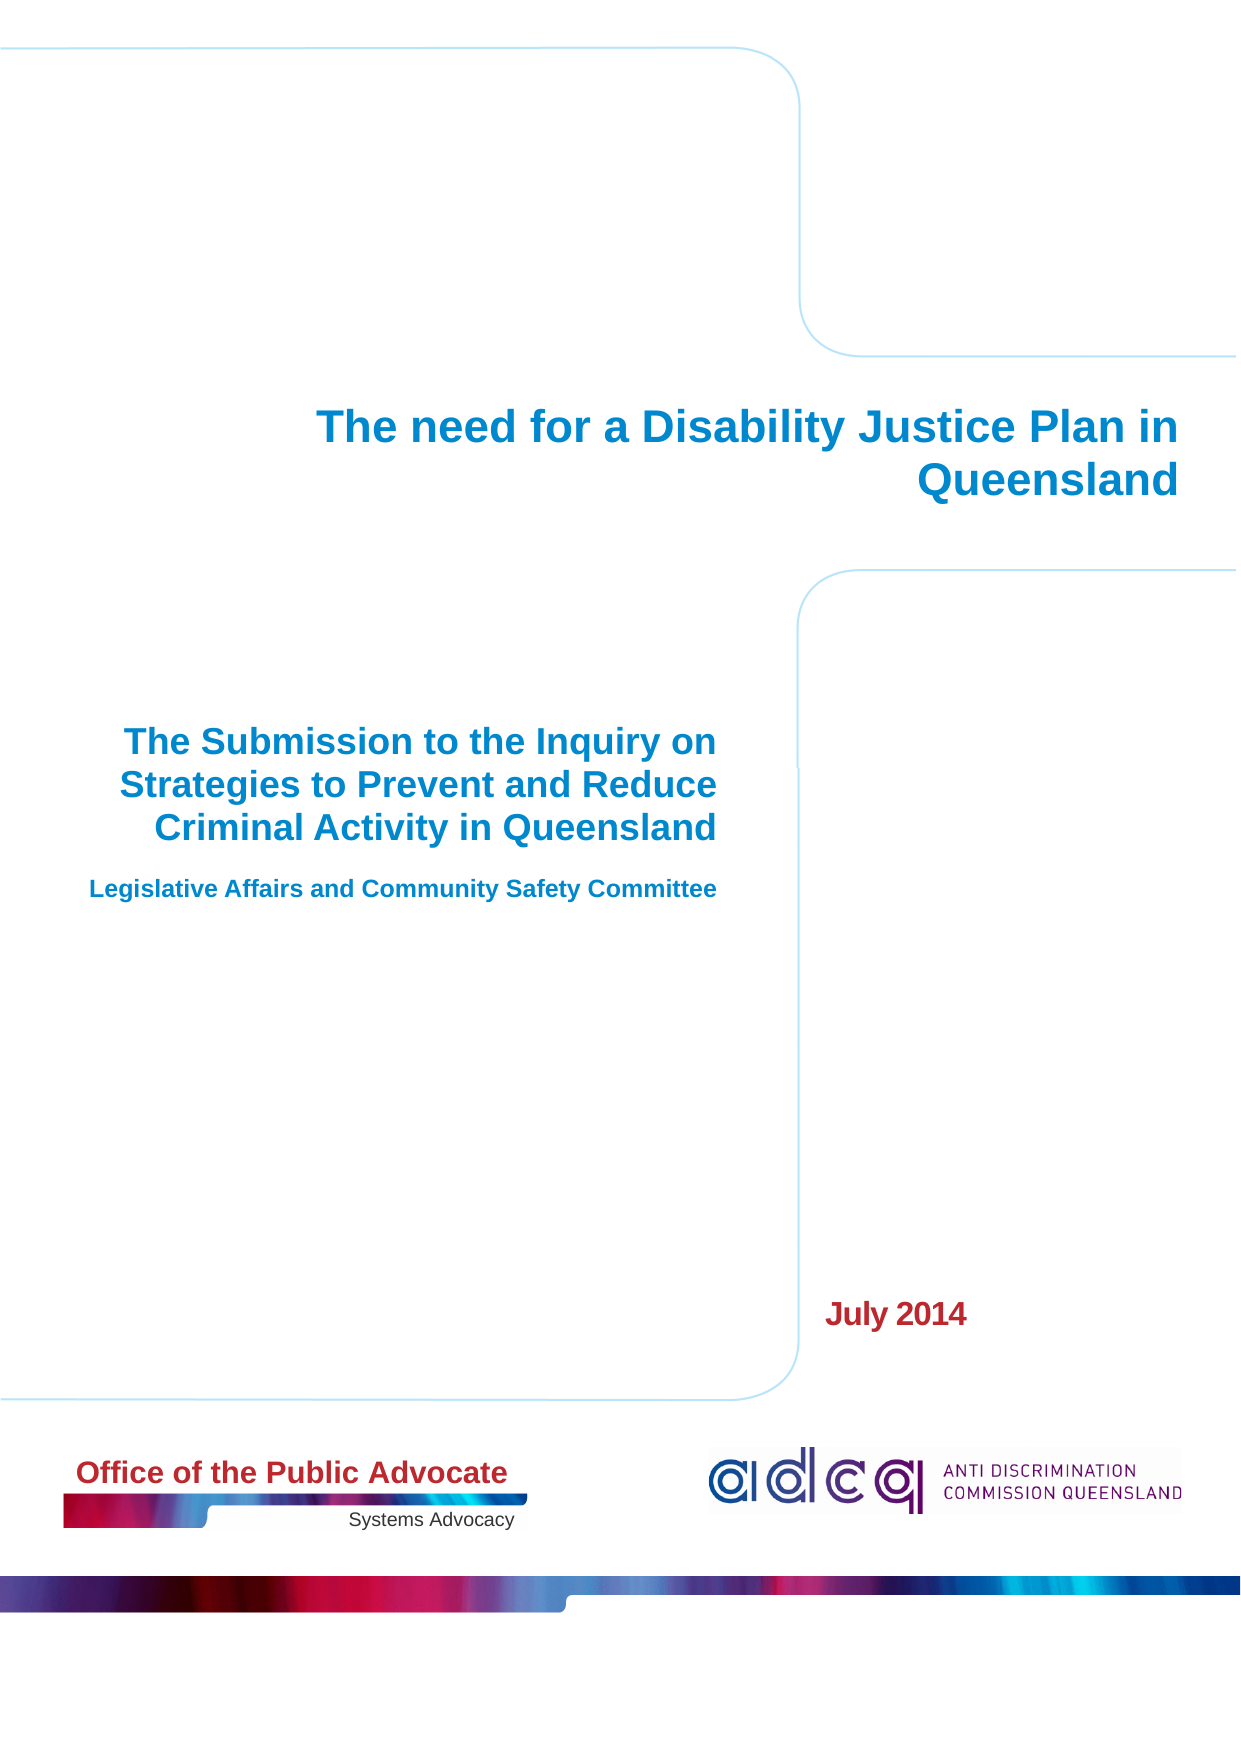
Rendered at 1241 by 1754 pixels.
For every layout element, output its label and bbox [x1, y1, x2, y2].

picture [0, 0, 1236, 365]
picture [0, 553, 1241, 1754]
